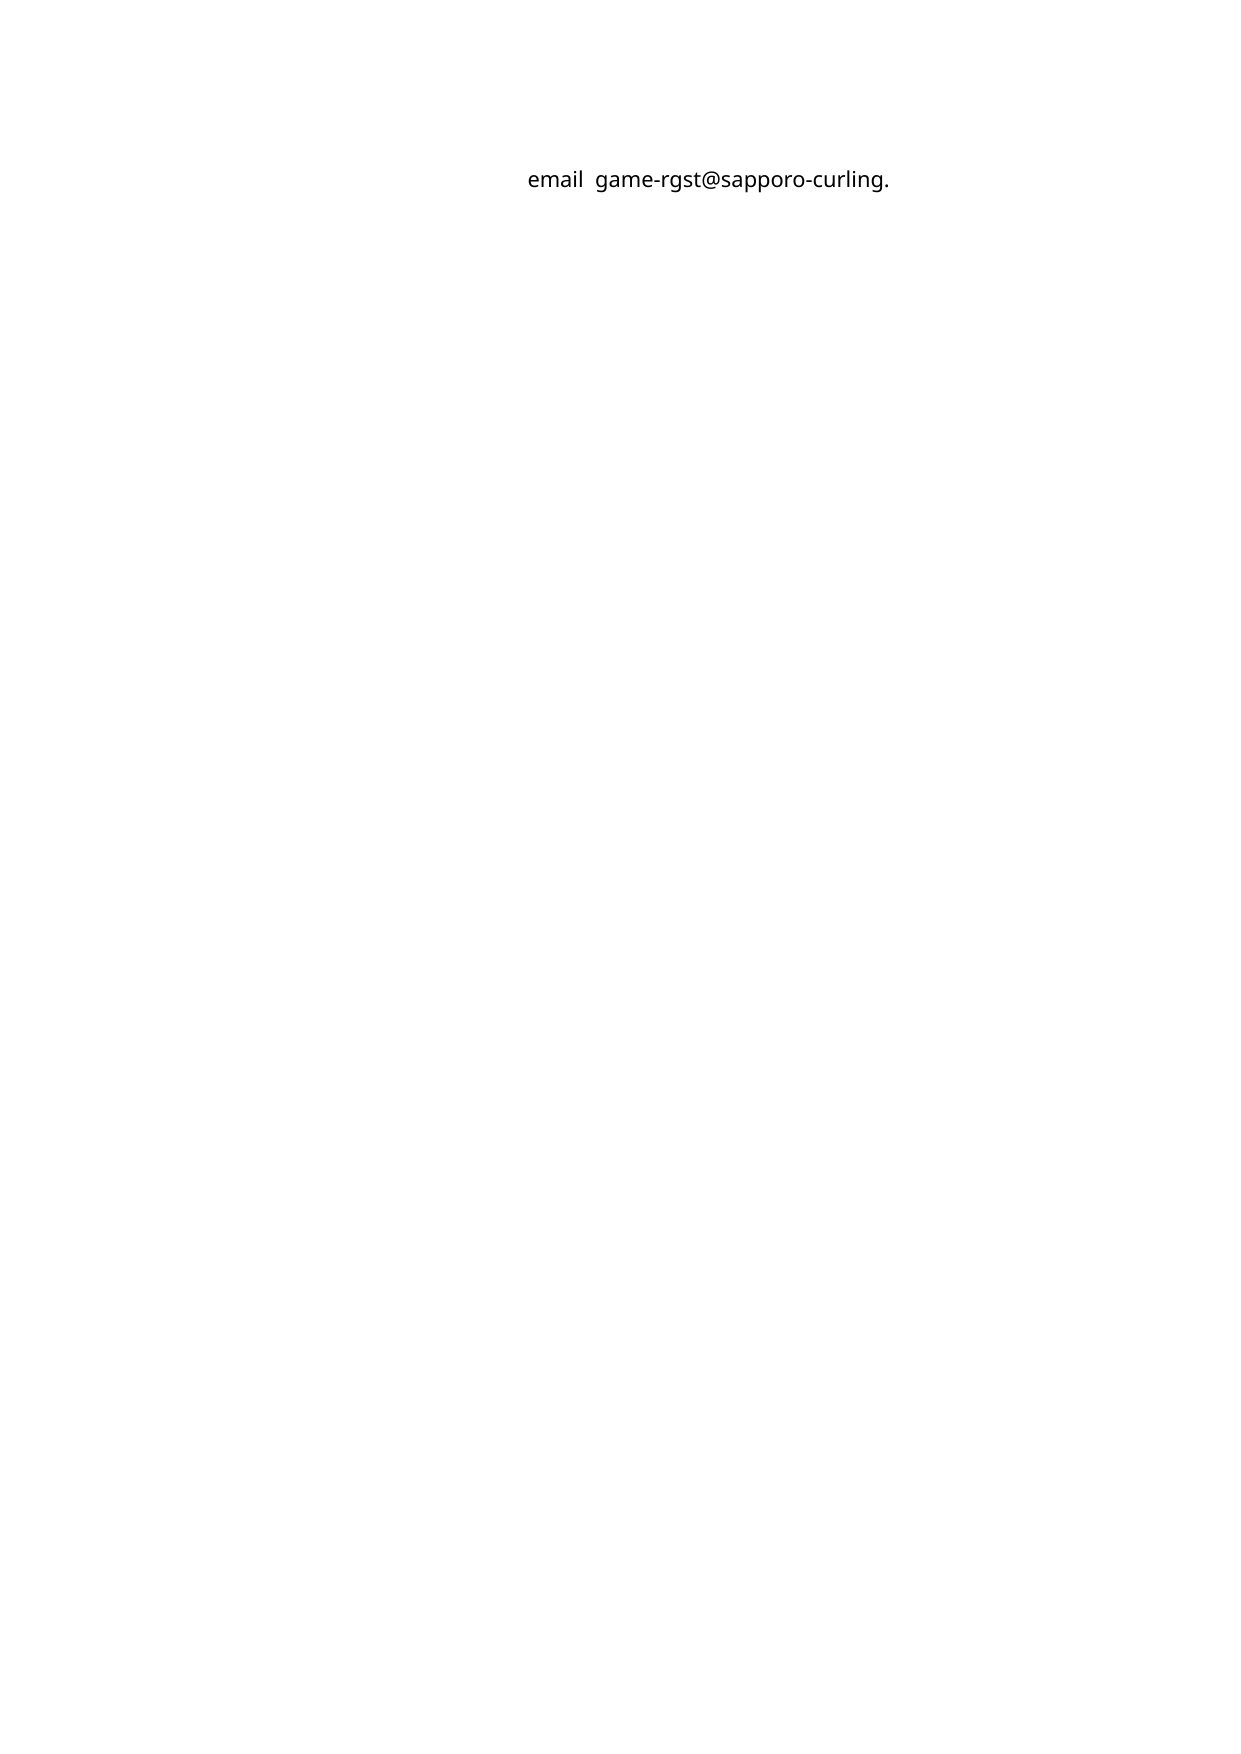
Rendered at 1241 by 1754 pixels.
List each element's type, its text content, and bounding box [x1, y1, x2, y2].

text email game-rgst@sapporo-curling. [177, 161, 1063, 198]
